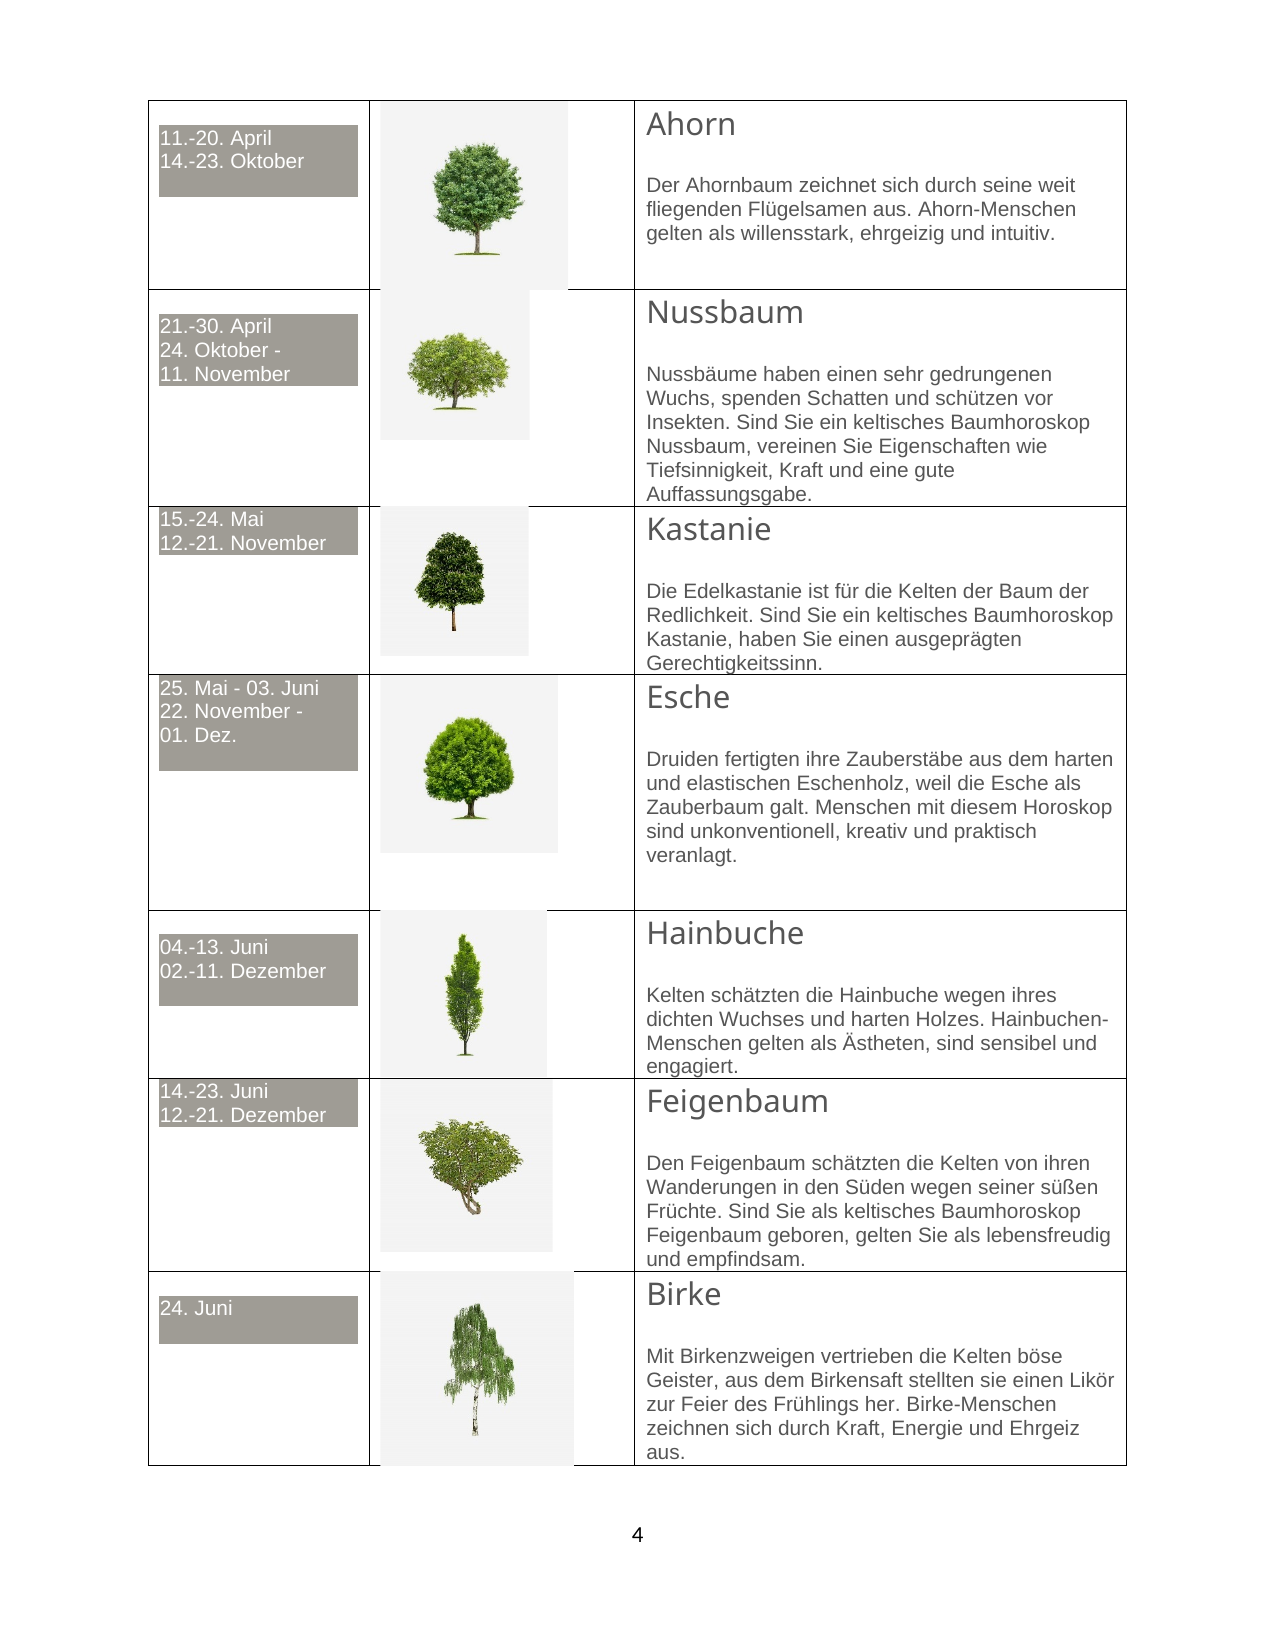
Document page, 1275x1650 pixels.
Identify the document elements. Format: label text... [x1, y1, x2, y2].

table_cell [370, 290, 634, 506]
table_cell 21.-30. April 24. Oktober - 11. November [149, 290, 369, 506]
table_cell 04.-13. Juni 02.-11. Dezember [149, 911, 369, 1078]
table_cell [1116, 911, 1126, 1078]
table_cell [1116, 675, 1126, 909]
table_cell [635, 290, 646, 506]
table_cell [370, 1079, 634, 1271]
table_cell 14.-23. Juni 12.-21. Dezember [149, 1079, 369, 1271]
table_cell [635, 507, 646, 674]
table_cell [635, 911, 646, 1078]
picture [380, 910, 547, 1077]
table_cell 24. Juni [149, 1272, 369, 1465]
table_cell 15.-24. Mai 12.-21. November [149, 507, 369, 674]
picture [380, 506, 529, 656]
table_cell [574, 1272, 634, 1465]
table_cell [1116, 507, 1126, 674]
table_cell [370, 911, 634, 1078]
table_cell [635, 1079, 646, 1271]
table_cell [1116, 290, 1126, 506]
picture [380, 1079, 553, 1252]
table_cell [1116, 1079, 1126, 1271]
table_cell 25. Mai - 03. Juni 22. November - 01. Dez. [149, 675, 369, 909]
table_cell 11.-20. April 14.-23. Oktober [149, 101, 369, 289]
table_cell [370, 101, 380, 289]
picture [380, 1271, 574, 1466]
picture [380, 101, 569, 440]
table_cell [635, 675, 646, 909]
table_cell [370, 1272, 380, 1465]
table_cell Birke Mit Birkenzweigen vertrieben die Kelten böse Geister, aus dem Birkensaft stellten sie einen Likör zur Feier des Frühlings her. Birke-Menschen zeichnen sich durch Kraft, Energie und Ehrgeiz aus. [635, 1272, 1126, 1465]
table_cell Ahorn Der Ahornbaum zeichnet sich durch seine weit fliegenden Flügelsamen aus. Ahorn-Menschen gelten als willensstark, ehrgeizig und intuitiv. [635, 101, 1126, 289]
picture [380, 675, 558, 853]
table_cell [370, 507, 634, 674]
table_cell [370, 675, 634, 909]
table_cell [569, 101, 634, 289]
